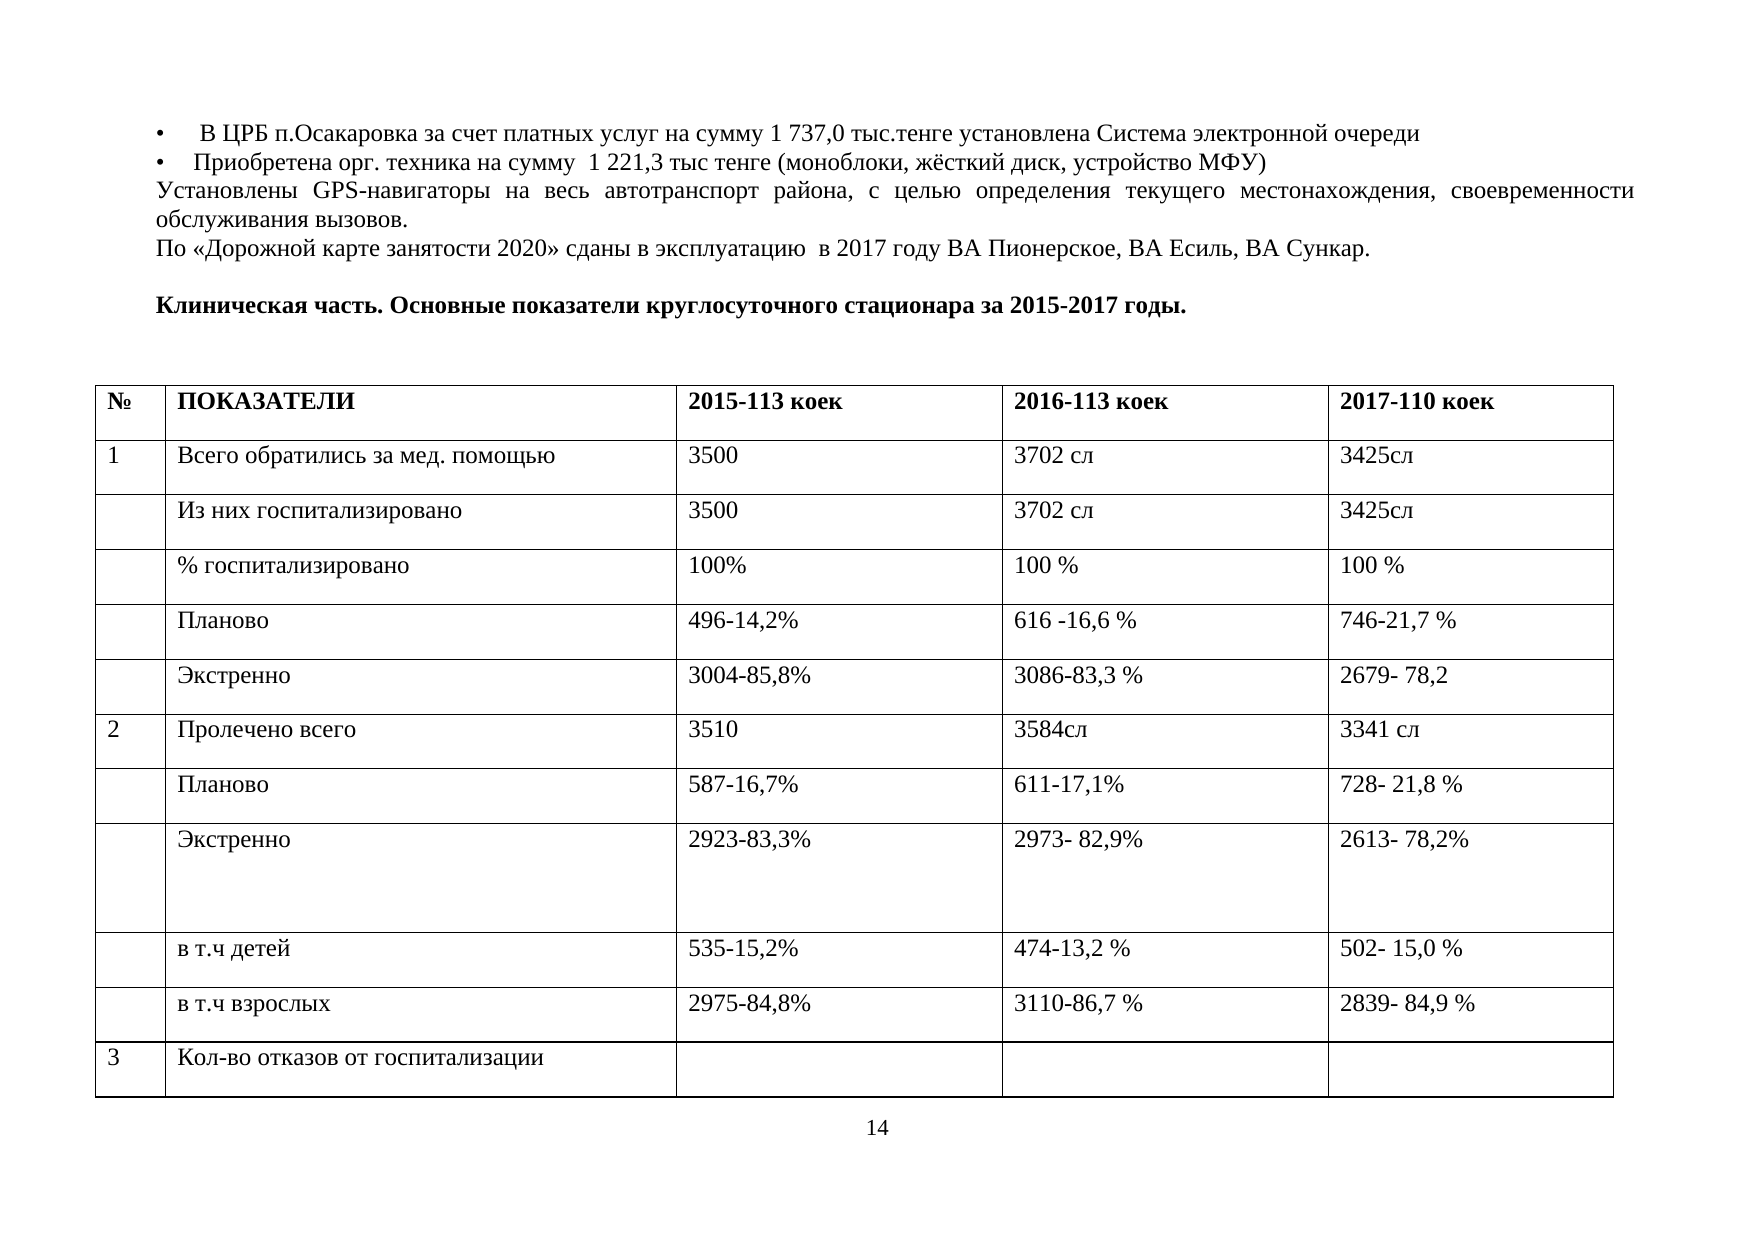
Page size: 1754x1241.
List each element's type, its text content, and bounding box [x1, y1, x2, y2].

table_cell 611-17,1% [1003, 769, 1328, 823]
table_cell 3584сл [1003, 715, 1328, 768]
table_cell 746-21,7 % [1329, 605, 1613, 659]
table_cell 3702 сл [1003, 441, 1328, 494]
table_cell Планово [166, 605, 676, 659]
table_cell Из них госпитализировано [166, 495, 676, 549]
table_cell 100 % [1329, 550, 1613, 604]
table_cell 3425сл [1329, 441, 1613, 494]
table_cell 3086-83,3 % [1003, 660, 1328, 713]
table_cell 474-13,2 % [1003, 933, 1328, 987]
table_cell [1003, 1043, 1328, 1096]
table_header ПОКАЗАТЕЛИ [166, 386, 676, 439]
table_cell 587-16,7% [677, 769, 1002, 823]
table_cell 2613- 78,2% [1329, 824, 1613, 932]
table_cell 3341 сл [1329, 715, 1613, 768]
table_cell 1 [96, 441, 165, 494]
table_cell [96, 769, 165, 823]
table_cell % госпитализировано [166, 550, 676, 604]
table_header 2016-113 коек [1003, 386, 1328, 439]
table_cell [96, 495, 165, 549]
table_cell Всего обратились за мед. помощью [166, 441, 676, 494]
table_header 2015-113 коек [677, 386, 1002, 439]
table_cell 2839- 84,9 % [1329, 988, 1613, 1041]
table_cell 2679- 78,2 [1329, 660, 1613, 713]
text Клиническая часть. Основные показатели круглосуточного стационара за 2015-2017 годы. [156, 291, 1636, 384]
table_cell 3500 [677, 441, 1002, 494]
table_cell 2 [96, 715, 165, 768]
table_cell в т.ч детей [166, 933, 676, 987]
list В ЦРБ п.Осакаровка за счет платных услуг на сумму 1 737,0 тыс.тенге установлена Система электронной очереди [156, 118, 1636, 147]
table_cell [96, 605, 165, 659]
table_cell 3702 сл [1003, 495, 1328, 549]
table_cell 3 [96, 1043, 165, 1096]
table_cell 3510 [677, 715, 1002, 768]
table_cell [96, 660, 165, 713]
table_cell 2975-84,8% [677, 988, 1002, 1041]
table_cell Экстренно [166, 824, 676, 932]
table_cell 616 -16,6 % [1003, 605, 1328, 659]
table_cell 3110-86,7 % [1003, 988, 1328, 1041]
table_cell 728- 21,8 % [1329, 769, 1613, 823]
table_header № [96, 386, 165, 439]
table_cell [96, 933, 165, 987]
table_cell 3004-85,8% [677, 660, 1002, 713]
text По «Дорожной карте занятости 2020» сданы в эксплуатацию в 2017 году ВА Пионерское, ВА Есиль, ВА Сункар. [156, 233, 1636, 262]
table_cell 100 % [1003, 550, 1328, 604]
table_cell в т.ч взрослых [166, 988, 676, 1041]
table_cell [96, 824, 165, 932]
table_cell 502- 15,0 % [1329, 933, 1613, 987]
table_cell [1329, 1043, 1613, 1096]
table_cell 535-15,2% [677, 933, 1002, 987]
table_cell 100% [677, 550, 1002, 604]
text Установлены GPS-навигаторы на весь автотранспорт района, с целью определения текущего местонахождения, своевременности обслуживания вызовов. [156, 176, 1636, 233]
list Приобретена орг. техника на сумму 1 221,3 тыс тенге (моноблоки, жёсткий диск, устройство МФУ) [156, 147, 1636, 176]
table_cell 2923-83,3% [677, 824, 1002, 932]
table_cell [677, 1043, 1002, 1096]
table_header 2017-110 коек [1329, 386, 1613, 439]
table_cell [96, 550, 165, 604]
table_cell 2973- 82,9% [1003, 824, 1328, 932]
table_cell 3500 [677, 495, 1002, 549]
table_cell Экстренно [166, 660, 676, 713]
table_cell Планово [166, 769, 676, 823]
table_cell 496-14,2% [677, 605, 1002, 659]
table_cell 3425сл [1329, 495, 1613, 549]
table_cell Кол-во отказов от госпитализации [166, 1043, 676, 1096]
table_cell Пролечено всего [166, 715, 676, 768]
table_cell [96, 988, 165, 1041]
